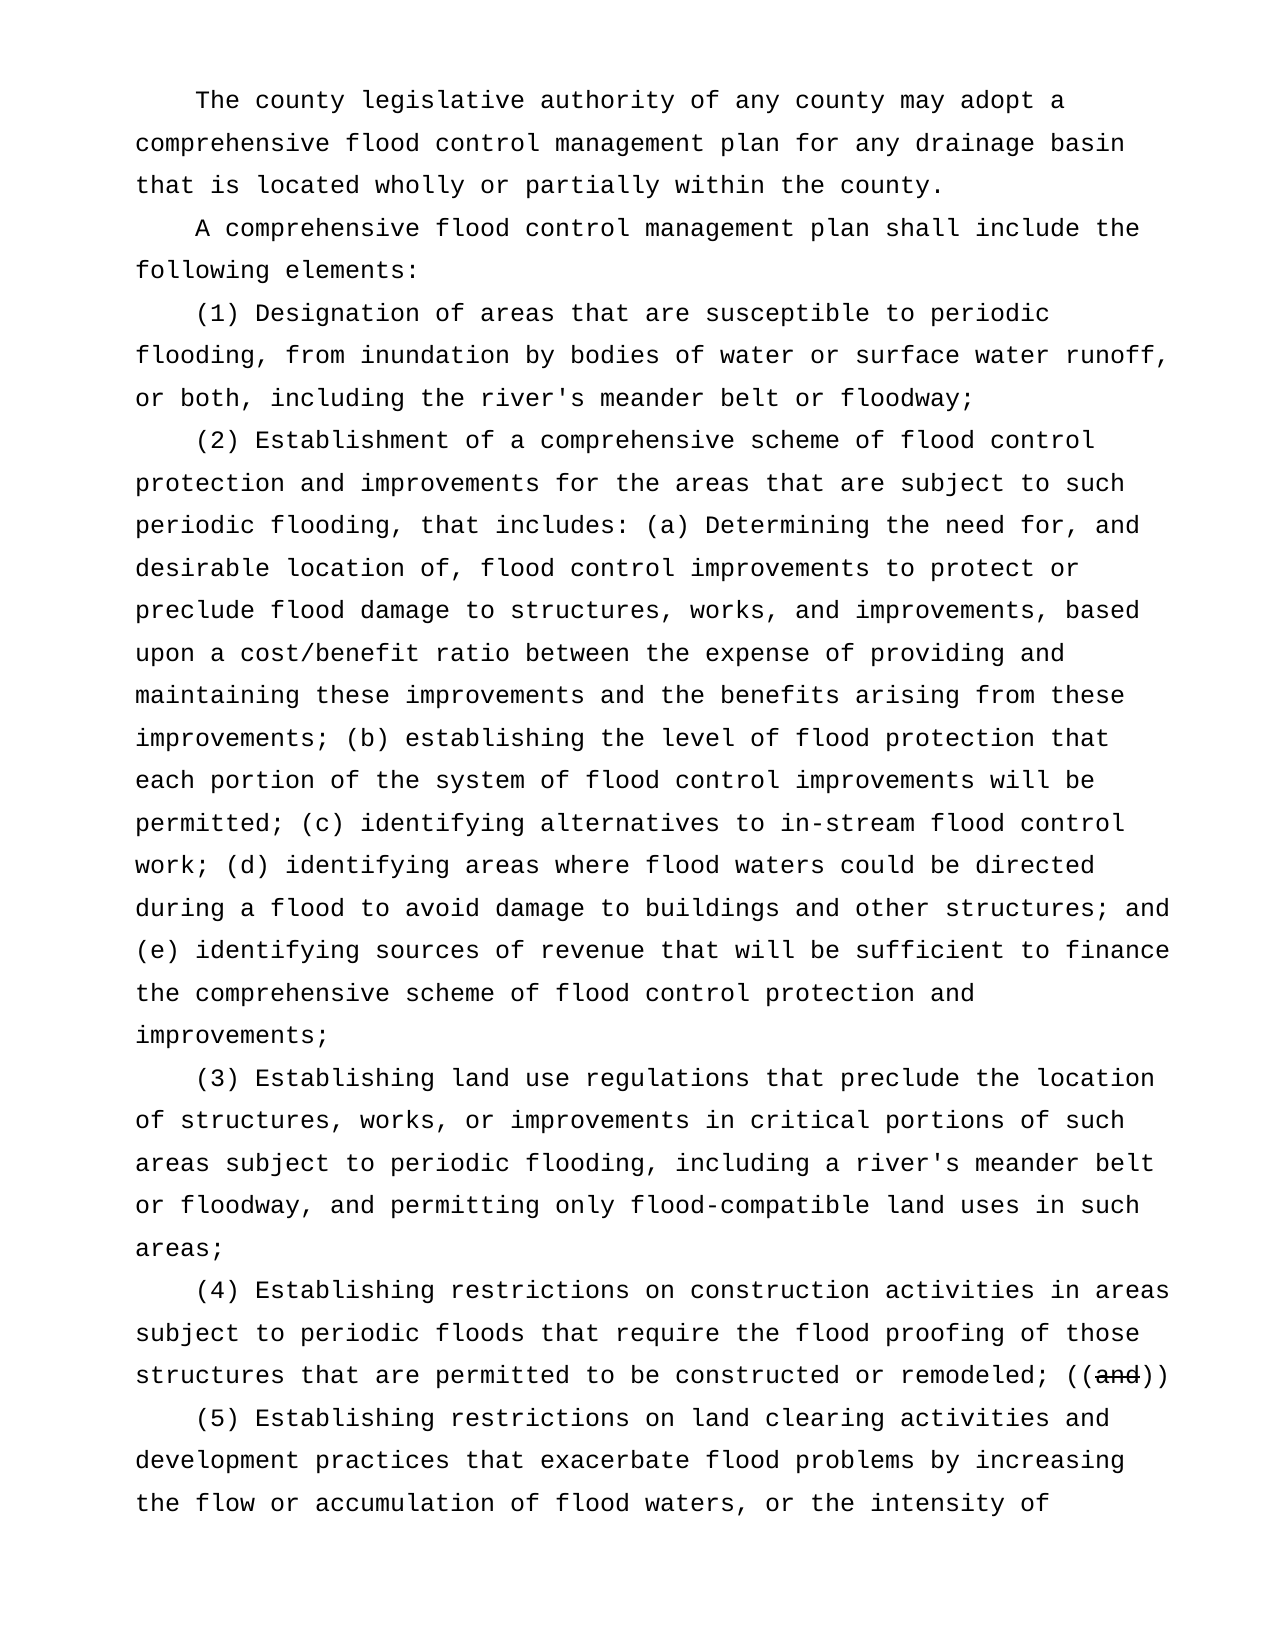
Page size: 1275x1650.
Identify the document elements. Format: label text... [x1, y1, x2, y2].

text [135, 1392, 1170, 1520]
text (3) Establishing land use regulations that preclude the location of structures, works, or improvements in critical portions of such areas subject to periodic flooding, including a river's meander belt or floodway, and permitting only flood-compatible land uses in such areas; [135, 1052, 1170, 1265]
text (2) Establishment of a comprehensive scheme of flood control protection and improvements for the areas that are subject to such periodic flooding, that includes: (a) Determining the need for, and desirable location of, flood control improvements to protect or preclude flood damage to structures, works, and improvements, based upon a cost/benefit ratio between the expense of providing and maintaining these improvements and the benefits arising from these improvements; (b) establishing the level of flood protection that each portion of the system of flood control improvements will be permitted; (c) identifying alternatives to in-stream flood control work; (d) identifying areas where flood waters could be directed during a flood to avoid damage to buildings and other structures; and (e) identifying sources of revenue that will be sufficient to finance the comprehensive scheme of flood control protection and improvements; [135, 415, 1170, 1052]
text A comprehensive flood control management plan shall include the following elements: [135, 202, 1170, 287]
text (4) Establishing restrictions on construction activities in areas subject to periodic floods that require the flood proofing of those structures that are permitted to be constructed or remodeled; ((and)) [135, 1265, 1170, 1392]
text (1) Designation of areas that are susceptible to periodic flooding, from inundation by bodies of water or surface water runoff, or both, including the river's meander belt or floodway; [135, 287, 1170, 415]
text The county legislative authority of any county may adopt a comprehensive flood control management plan for any drainage basin that is located wholly or partially within the county. [135, 75, 1170, 202]
